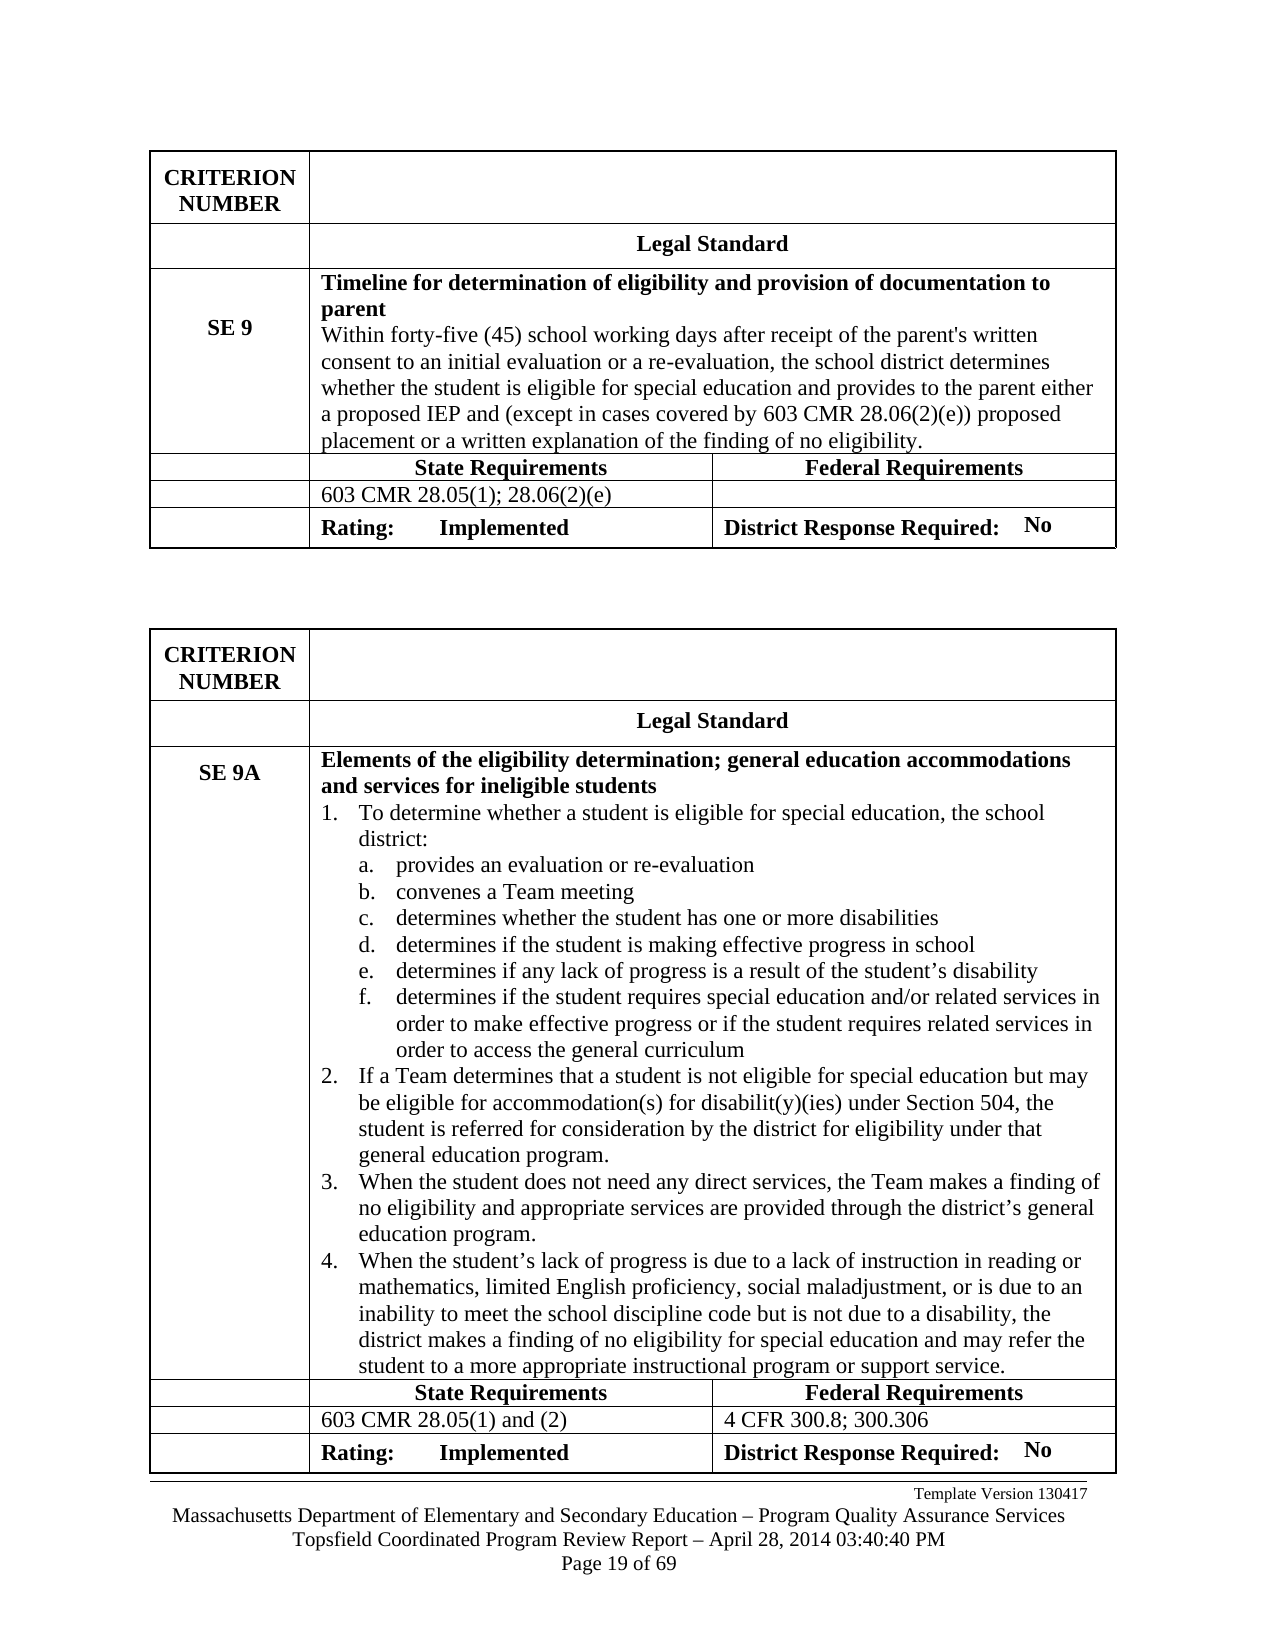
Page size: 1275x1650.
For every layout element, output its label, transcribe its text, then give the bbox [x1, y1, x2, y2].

table_cell Legal Standard [310, 224, 1115, 268]
table_cell Federal Requirements [713, 1380, 1115, 1406]
table_cell Rating: [310, 508, 422, 547]
table_cell Elements of the eligibility determination; general education accommodations and services for ineligible students To determine whether a student is eligible for special education, the school district: provides an evaluation or re-evaluation convenes a Team meeting determines whether the student has one or more disabilities determines if the student is making effective progress in school determines if any lack of progress is a result of the student’s disability determines if the student requires special education and/or related services in order to make effective progress or if the student requires related services in order to access the general curriculum If a Team determines that a student is not eligible for special education but may be eligible for accommodation(s) for disabilit(y)(ies) under Section 504, the student is referred for consideration by the district for eligibility under that general education program. When the student does not need any direct services, the Team makes a finding of no eligibility and appropriate services are provided through the district’s general education program. When the student’s lack of progress is due to a lack of instruction in reading or mathematics, limited English proficiency, social maladjustment, or is due to an inability to meet the school discipline code but is not due to a disability, the district makes a finding of no eligibility for special education and may refer the student to a more appropriate instructional program or support service. [310, 747, 1115, 1379]
table_cell Implemented [422, 1434, 712, 1472]
table_header [310, 630, 1115, 700]
table_cell SE 9 [151, 269, 309, 453]
table_cell [151, 1407, 309, 1432]
table_cell District Response Required: [713, 1434, 1012, 1472]
table_cell [151, 1434, 309, 1472]
table_cell [151, 1380, 309, 1406]
table_cell [151, 224, 309, 268]
table_cell [151, 508, 309, 547]
table_cell Implemented [422, 508, 712, 547]
table_cell State Requirements [310, 1380, 712, 1406]
table_cell [151, 454, 309, 480]
table_cell Rating: [310, 1434, 422, 1472]
table_cell No [1013, 1434, 1115, 1472]
table_cell [713, 481, 1115, 507]
table_cell [151, 701, 309, 746]
table_cell District Response Required: [713, 508, 1012, 547]
table_cell Federal Requirements [713, 454, 1115, 480]
table_cell No [1013, 508, 1115, 547]
table_cell SE 9A [151, 747, 309, 1379]
table_cell Timeline for determination of eligibility and provision of documentation to parent Within forty-five (45) school working days after receipt of the parent's written consent to an initial evaluation or a re-evaluation, the school district determines whether the student is eligible for special education and provides to the parent either a proposed IEP and (except in cases covered by 603 CMR 28.06(2)(e)) proposed placement or a written explanation of the finding of no eligibility. [310, 269, 1115, 453]
table_header CRITERION NUMBER [151, 630, 309, 700]
table_cell State Requirements [310, 454, 712, 480]
table_header CRITERION NUMBER [151, 152, 309, 223]
table_cell 4 CFR 300.8; 300.306 [713, 1407, 1115, 1432]
table_cell 603 CMR 28.05(1); 28.06(2)(e) [310, 481, 712, 507]
table_cell 603 CMR 28.05(1) and (2) [310, 1407, 712, 1432]
table_cell Legal Standard [310, 701, 1115, 746]
table_header [310, 152, 1115, 223]
table_cell [151, 481, 309, 507]
